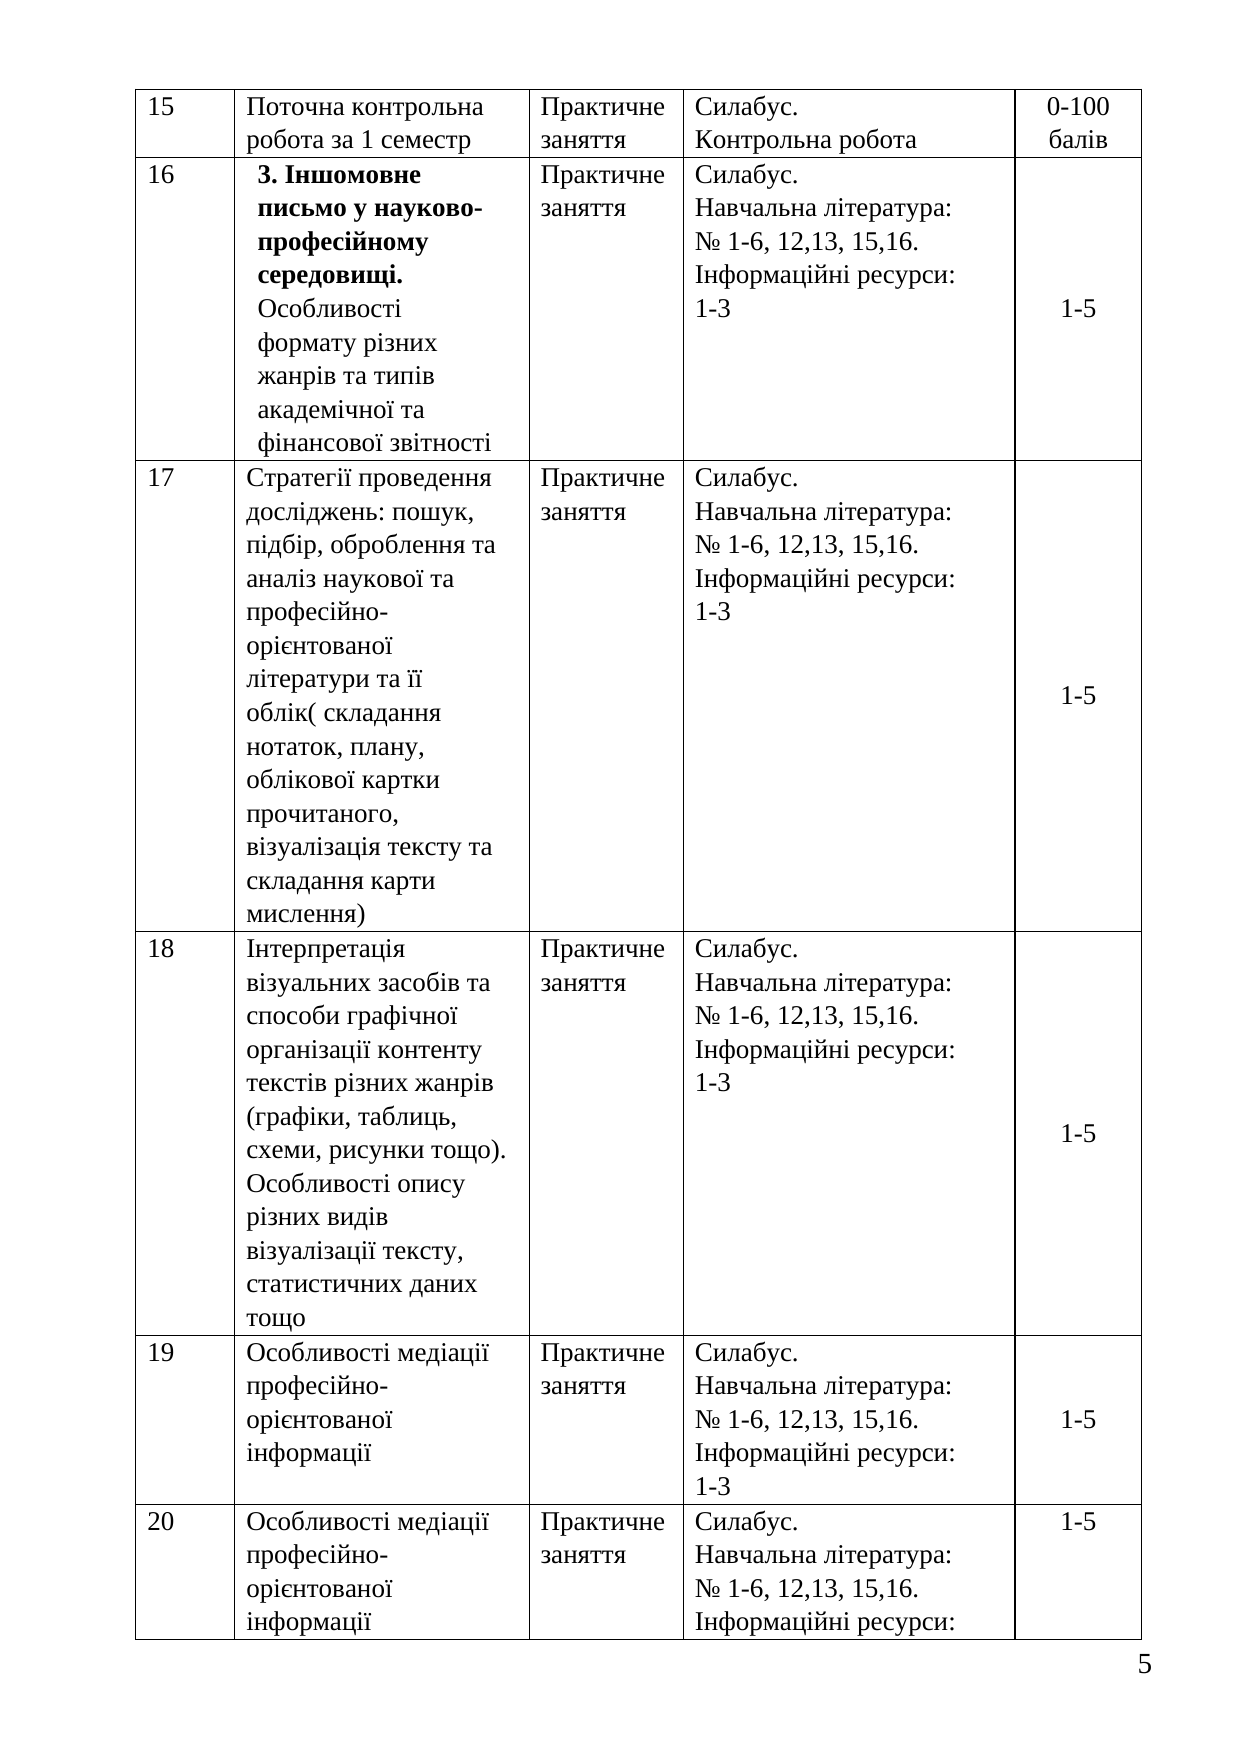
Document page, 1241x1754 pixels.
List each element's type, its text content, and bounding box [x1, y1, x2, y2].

table_cell Особливості медіації професійно- орієнтованої інформації [235, 1336, 529, 1504]
table_cell Практичне заняття [530, 1505, 683, 1639]
table_cell 15 [136, 90, 234, 157]
table_cell Практичне заняття [530, 932, 683, 1335]
table_cell 17 [136, 461, 234, 931]
table_cell Стратегії проведення досліджень: пошук, підбір, оброблення та аналіз наукової та професійно-орієнтованої літератури та її облік( складання нотаток, плану, облікової картки прочитаного, візуалізація тексту та складання карти мислення) [235, 461, 529, 931]
table_cell Практичне заняття [530, 461, 683, 931]
table_cell [235, 158, 529, 460]
table_cell 16 [136, 158, 234, 460]
table_cell Практичне заняття [530, 158, 683, 460]
table_cell Силабус. Навчальна література: № 1-6, 12,13, 15,16. Інформаційні ресурси: 1-3 [684, 158, 1014, 460]
table_cell Практичне заняття [530, 90, 683, 157]
table_cell 20 [136, 1505, 234, 1639]
table_cell 1-5 [1016, 461, 1141, 931]
table_cell Поточна контрольна робота за 1 семестр [235, 90, 529, 157]
table_cell Силабус. Навчальна література: № 1-6, 12,13, 15,16. Інформаційні ресурси: 1-3 [684, 461, 1014, 931]
table_cell Інтерпретація візуальних засобів та способи графічної організації контенту текстів різних жанрів (графіки, таблиць, схеми, рисунки тощо). Особливості опису різних видів візуалізації тексту, статистичних даних тощо [235, 932, 529, 1335]
table_cell 1-5 [1016, 1336, 1141, 1504]
table_cell Силабус. Контрольна робота [684, 90, 1014, 157]
table_cell 1-5 [1016, 1505, 1141, 1639]
table_cell 1-5 [1016, 932, 1141, 1335]
table_cell Силабус. Навчальна література: № 1-6, 12,13, 15,16. Інформаційні ресурси: 1-3 [684, 932, 1014, 1335]
table_cell 19 [136, 1336, 234, 1504]
table_cell 1-5 [1016, 158, 1141, 460]
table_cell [684, 1505, 1014, 1639]
table_cell Практичне заняття [530, 1336, 683, 1504]
table_cell 18 [136, 932, 234, 1335]
table_cell 0-100 балів [1016, 90, 1141, 157]
table_cell Силабус. Навчальна література: № 1-6, 12,13, 15,16. Інформаційні ресурси: 1-3 [684, 1336, 1014, 1504]
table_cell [235, 1505, 529, 1639]
